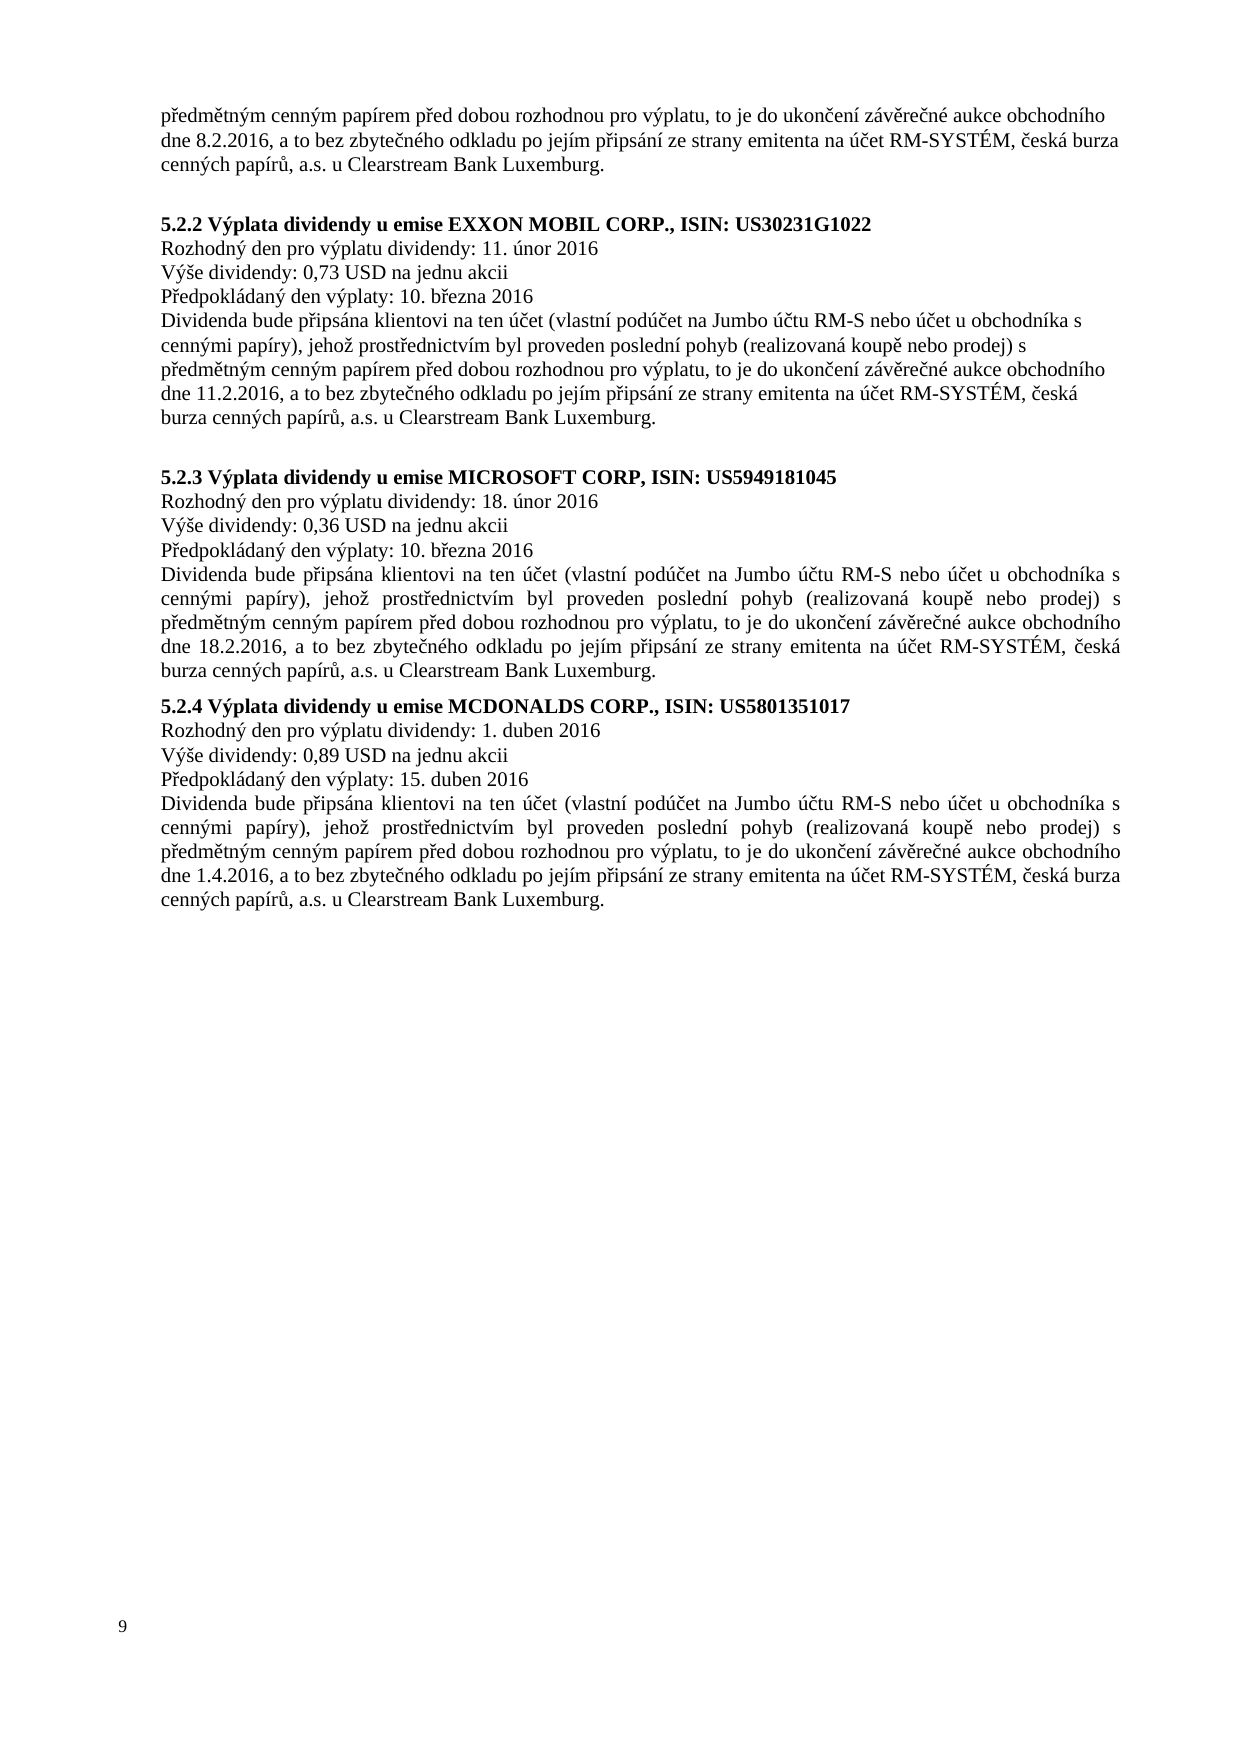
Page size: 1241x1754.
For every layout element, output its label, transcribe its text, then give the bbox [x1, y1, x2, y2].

text Dividenda bude připsána klientovi na ten účet (vlastní podúčet na Jumbo účtu RM-S nebo účet u obchodníka s cennými papíry), jehož prostřednictvím byl proveden poslední pohyb (realizovaná koupě nebo prodej) s předmětným cenným papírem před dobou rozhodnou pro výplatu, to je do ukončení závěrečné aukce obchodního dne 1.4.2016, a to bez zbytečného odkladu po jejím připsání ze strany emitenta na účet RM-SYSTÉM, česká burza cenných papírů, a.s. u Clearstream Bank Luxemburg. [161, 791, 1122, 911]
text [161, 103, 1122, 176]
text Předpokládaný den výplaty: 15. duben 2016 [161, 767, 1122, 791]
text Předpokládaný den výplaty: 10. března 2016 [161, 284, 1122, 308]
text Výše dividendy: 0,89 USD na jednu akcii [161, 742, 1122, 767]
text Rozhodný den pro výplatu dividendy: 18. únor 2016 [161, 489, 1122, 513]
text Dividenda bude připsána klientovi na ten účet (vlastní podúčet na Jumbo účtu RM-S nebo účet u obchodníka s cennými papíry), jehož prostřednictvím byl proveden poslední pohyb (realizovaná koupě nebo prodej) s předmětným cenným papírem před dobou rozhodnou pro výplatu, to je do ukončení závěrečné aukce obchodního dne 11.2.2016, a to bez zbytečného odkladu po jejím připsání ze strany emitenta na účet RM-SYSTÉM, česká burza cenných papírů, a.s. u Clearstream Bank Luxemburg. [161, 308, 1122, 429]
subtitle 5.2.2 Výplata dividendy u emise EXXON MOBIL CORP., ISIN: US30231G1022 [148, 212, 1122, 236]
subtitle 5.2.4 Výplata dividendy u emise MCDONALDS CORP., ISIN: US5801351017 [148, 694, 1122, 718]
text Výše dividendy: 0,36 USD na jednu akcii [161, 513, 1122, 537]
text Předpokládaný den výplaty: 10. března 2016 [161, 537, 1122, 562]
text Rozhodný den pro výplatu dividendy: 1. duben 2016 [161, 718, 1122, 742]
text Dividenda bude připsána klientovi na ten účet (vlastní podúčet na Jumbo účtu RM-S nebo účet u obchodníka s cennými papíry), jehož prostřednictvím byl proveden poslední pohyb (realizovaná koupě nebo prodej) s předmětným cenným papírem před dobou rozhodnou pro výplatu, to je do ukončení závěrečné aukce obchodního dne 18.2.2016, a to bez zbytečného odkladu po jejím připsání ze strany emitenta na účet RM-SYSTÉM, česká burza cenných papírů, a.s. u Clearstream Bank Luxemburg. [161, 562, 1122, 682]
subtitle 5.2.3 Výplata dividendy u emise MICROSOFT CORP, ISIN: US5949181045 [148, 465, 1122, 489]
text Rozhodný den pro výplatu dividendy: 11. únor 2016 [161, 236, 1122, 260]
text Výše dividendy: 0,73 USD na jednu akcii [161, 260, 1122, 284]
